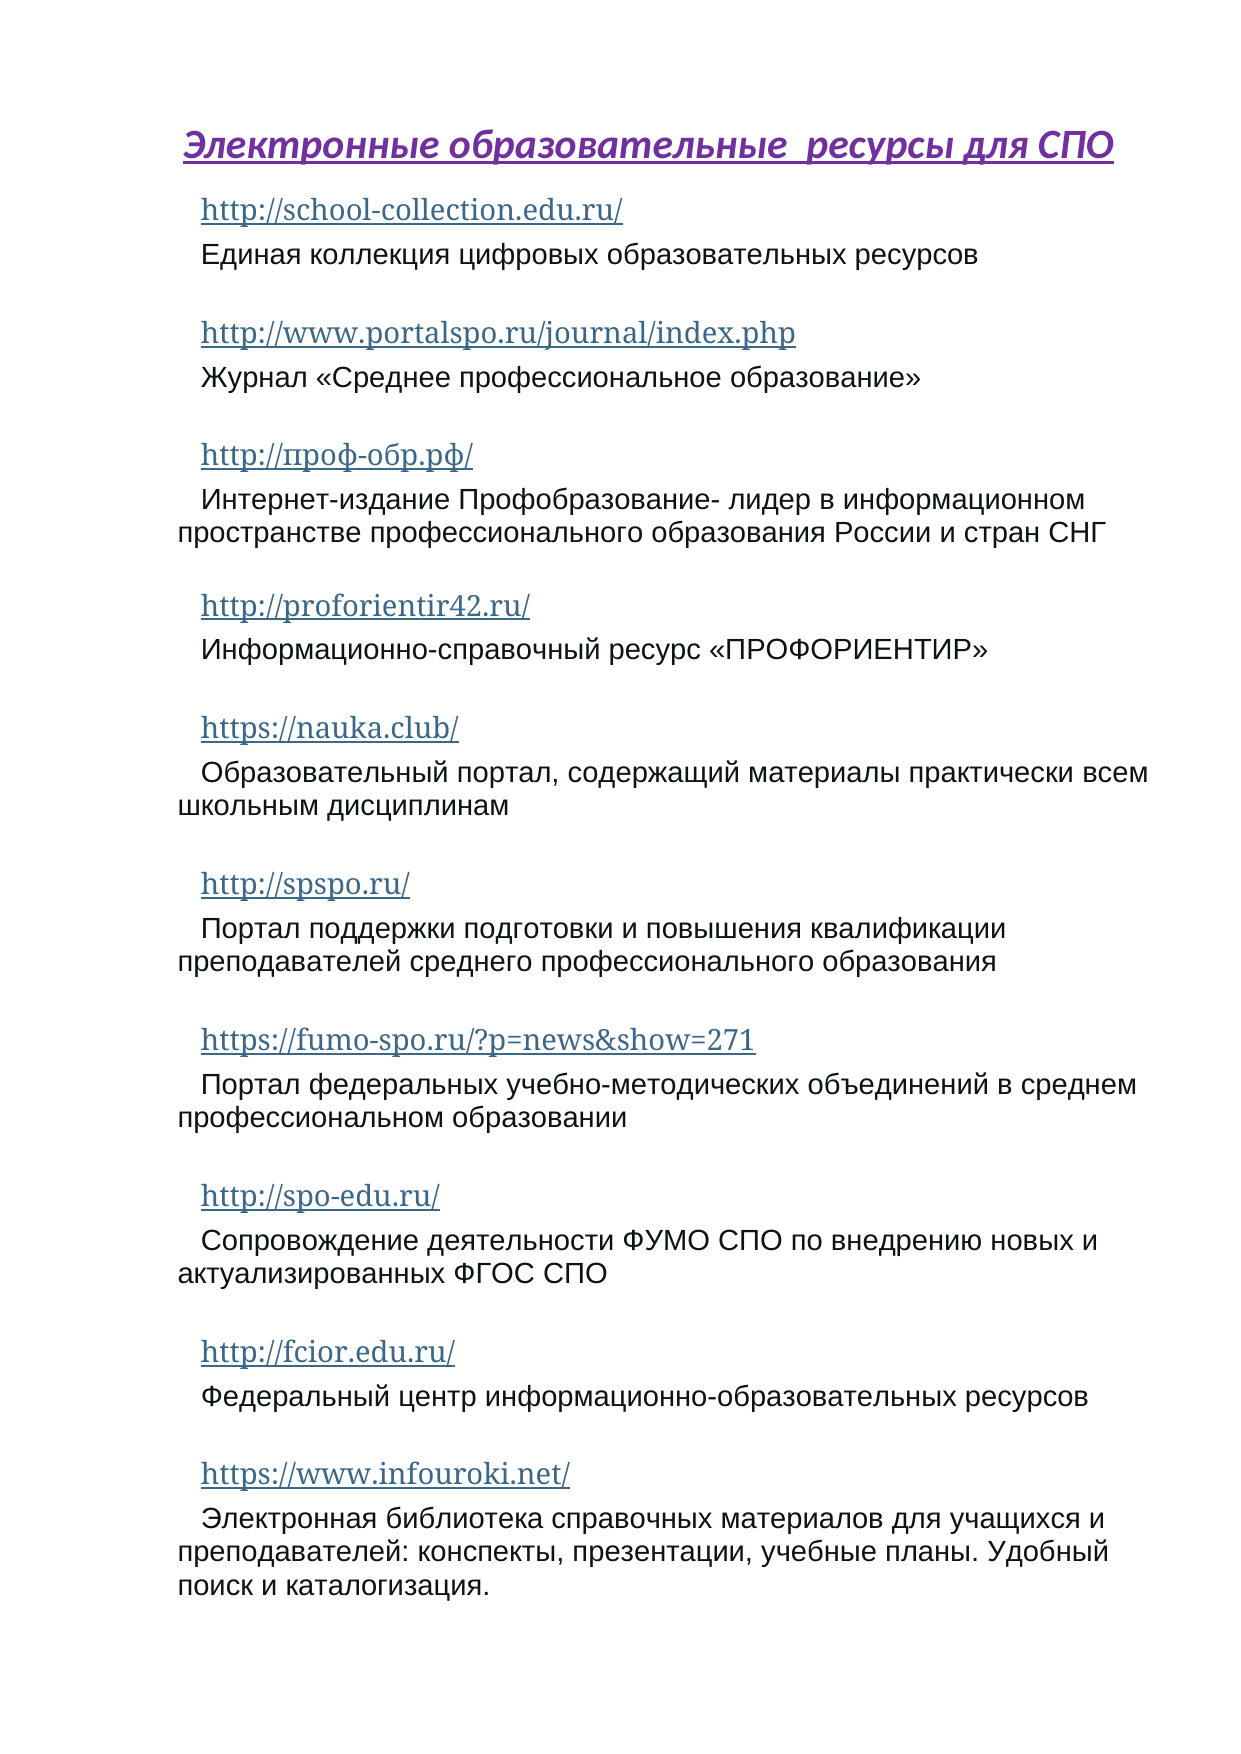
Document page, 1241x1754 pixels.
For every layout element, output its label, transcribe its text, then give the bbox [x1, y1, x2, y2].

text https://nauka.club/ [177, 707, 1152, 747]
text Портал федеральных учебно-методических объединений в среднем профессиональном образовании [177, 1067, 1152, 1134]
text Портал поддержки подготовки и повышения квалификации преподавателей среднего профессионального образования [177, 911, 1152, 978]
text Образовательный портал, содержащий материалы практически всем школьным дисциплинам [177, 755, 1152, 822]
text Сопровождение деятельности ФУМО СПО по внедрению новых и актуализированных ФГОС СПО [177, 1223, 1152, 1290]
text http://fcior.edu.ru/ [177, 1331, 1152, 1371]
text https://fumo-spo.ru/?p=news&show=271 [177, 1019, 1152, 1059]
text Федеральный центр информационно-образовательных ресурсов [177, 1378, 1152, 1412]
text https://www.infouroki.net/ [177, 1453, 1152, 1493]
text Электронные образовательные ресурсы для СПО [177, 118, 1152, 169]
text http://spspo.ru/ [177, 863, 1152, 903]
text Журнал «Среднее профессиональное образование» [177, 359, 1152, 393]
text Единая коллекция цифровых образовательных ресурсов [177, 237, 1152, 271]
text Информационно-справочный ресурс «ПРОФОРИЕНТИР» [177, 632, 1152, 666]
text Электронная библиотека справочных материалов для учащихся и преподавателей: конспекты, презентации, учебные планы. Удобный поиск и каталогизация. [177, 1501, 1152, 1602]
text http://school-collection.edu.ru/ [177, 190, 1152, 229]
text http://proforientir42.ru/ [177, 585, 1152, 624]
text http://www.portalspo.ru/journal/index.php [177, 312, 1152, 352]
text http://проф-обр.рф/ [177, 434, 1152, 474]
text http://spo-edu.ru/ [177, 1175, 1152, 1215]
text Интернет-издание Профобразование- лидер в информационном пространстве профессионального образования России и стран СНГ [177, 482, 1152, 577]
